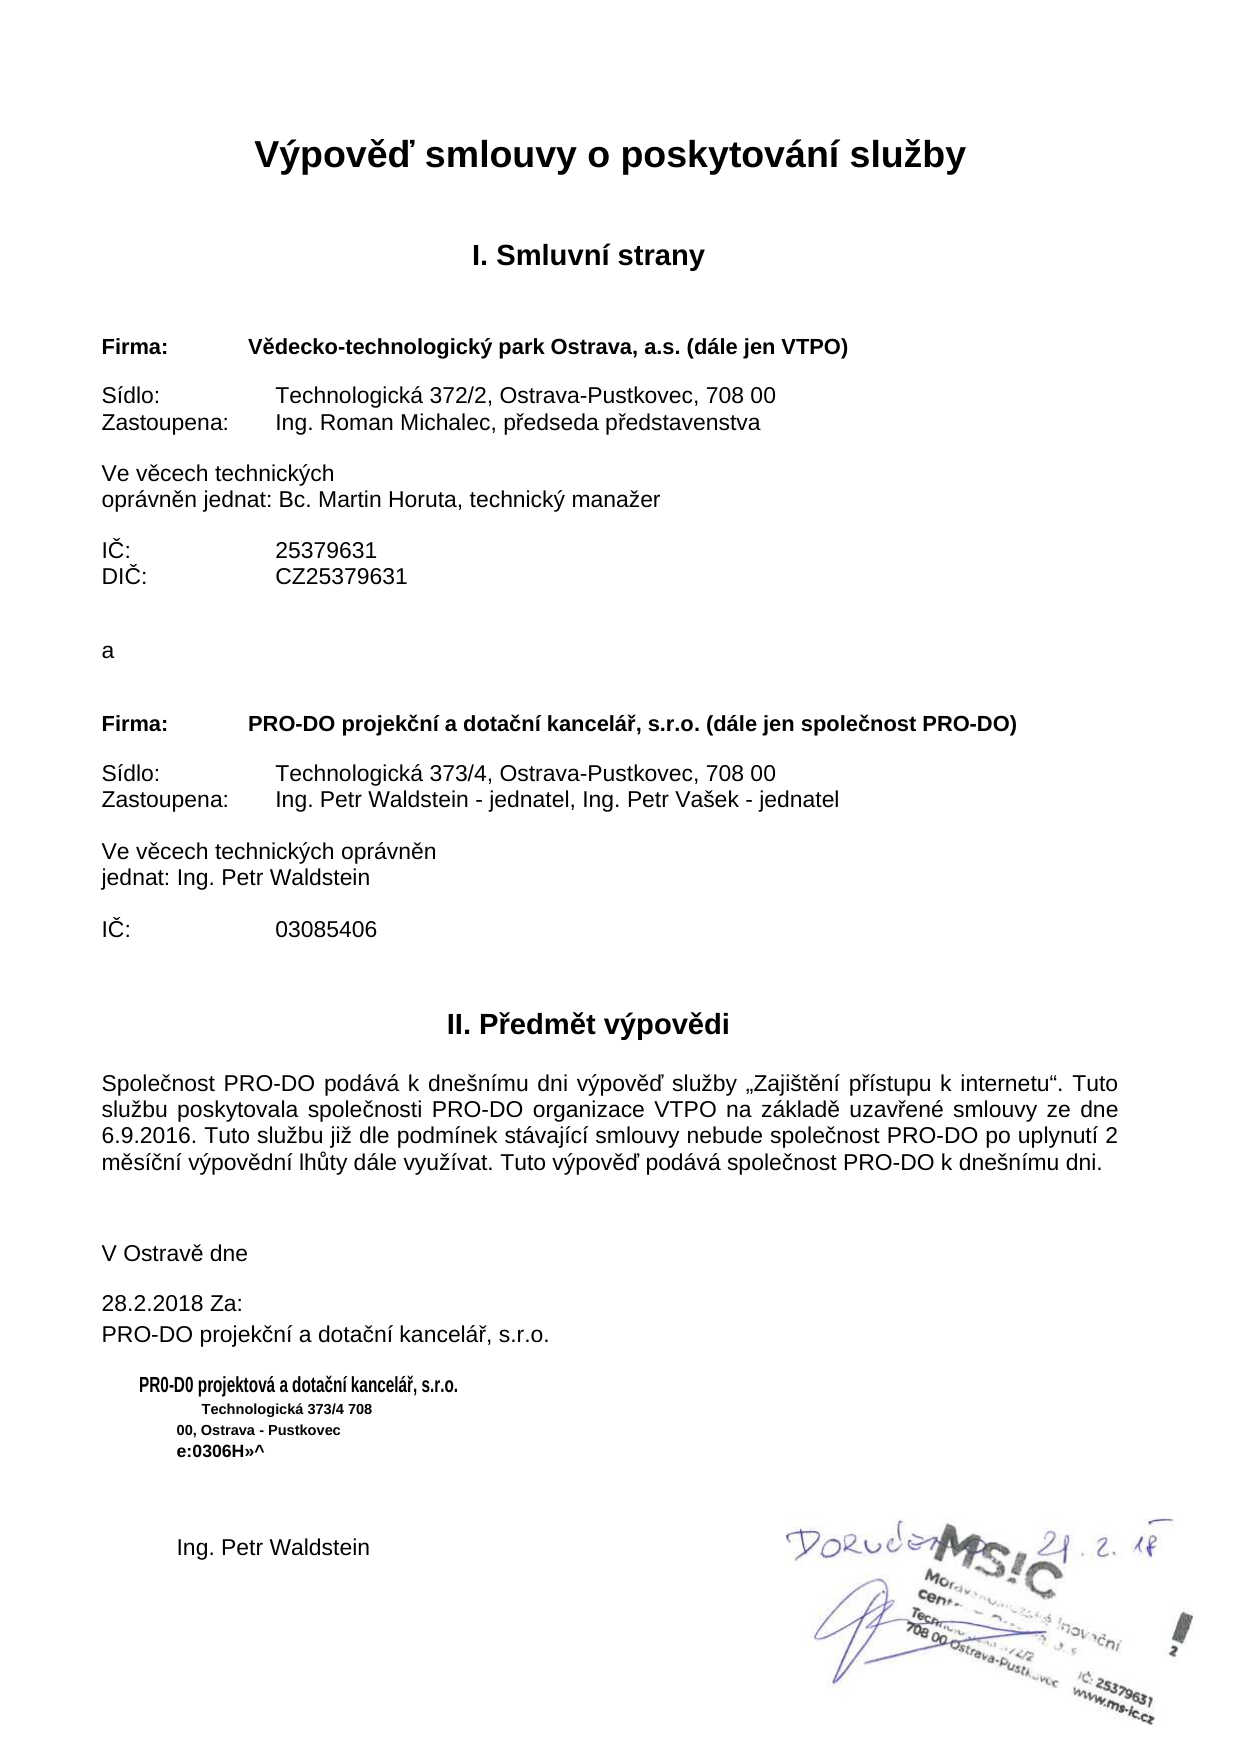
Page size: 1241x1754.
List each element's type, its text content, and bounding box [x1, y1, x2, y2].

text IČ: 25379631 [101, 537, 1119, 563]
text PRO-DO projekční a dotační kancelář, s.r.o. [101, 1322, 1119, 1347]
text Sídlo: Technologická 373/4, Ostrava-Pustkovec, 708 00 [101, 760, 1119, 786]
subtitle PR0-D0 projektová a dotační kancelář, s.r.o. [139, 1376, 1119, 1397]
text DIČ: CZ25379631 [101, 563, 1119, 589]
text IČ: 03085406 [101, 917, 1119, 942]
text Ing. Petr Waldstein [176, 1535, 370, 1560]
text Sídlo: Technologická 372/2, Ostrava-Pustkovec, 708 00 [101, 383, 1119, 409]
text Ve věcech technických oprávněn jednat: Ing. Petr Waldstein [101, 838, 473, 891]
subtitle I. Smluvní strany [101, 240, 1076, 272]
picture [786, 1518, 1193, 1726]
text a [101, 638, 1119, 663]
text oprávněn jednat: Bc. Martin Horuta, technický manažer [101, 487, 1119, 513]
text V Ostravě dne 28.2.2018 Za: [101, 1222, 355, 1322]
text Společnost PRO-DO podává k dnešnímu dni výpověď služby „Zajištění přístupu k internetu“. Tuto službu poskytovala společnosti PRO-DO organizace VTPO na základě uzavřené smlouvy ze dne 6.9.2016. Tuto službu již dle podmínek stávající smlouvy nebude společnost PRO-DO po uplynutí 2 měsíční výpovědní lhůty dále využívat. Tuto výpověď podává společnost PRO-DO k dnešnímu dni. [101, 1071, 1119, 1175]
subtitle Firma: PRO-DO projekční a dotační kancelář, s.r.o. (dále jen společnost PRO-DO) [101, 712, 1119, 737]
subtitle Výpověď smlouvy o poskytování služby [101, 134, 1119, 176]
text Technologická 373/4 708 00, Ostrava - Pustkovec e:0306H»^ [176, 1397, 382, 1462]
subtitle Firma: Vědecko-technologický park Ostrava, a.s. (dále jen VTPO) [101, 335, 1119, 359]
text Zastoupena: Ing. Petr Waldstein - jednatel, Ing. Petr Vašek - jednatel [101, 786, 1119, 813]
text Ve věcech technických [101, 461, 1119, 487]
subtitle II. Předmět výpovědi [101, 1008, 1076, 1041]
text Zastoupena: Ing. Roman Michalec, předseda představenstva [101, 409, 1119, 436]
